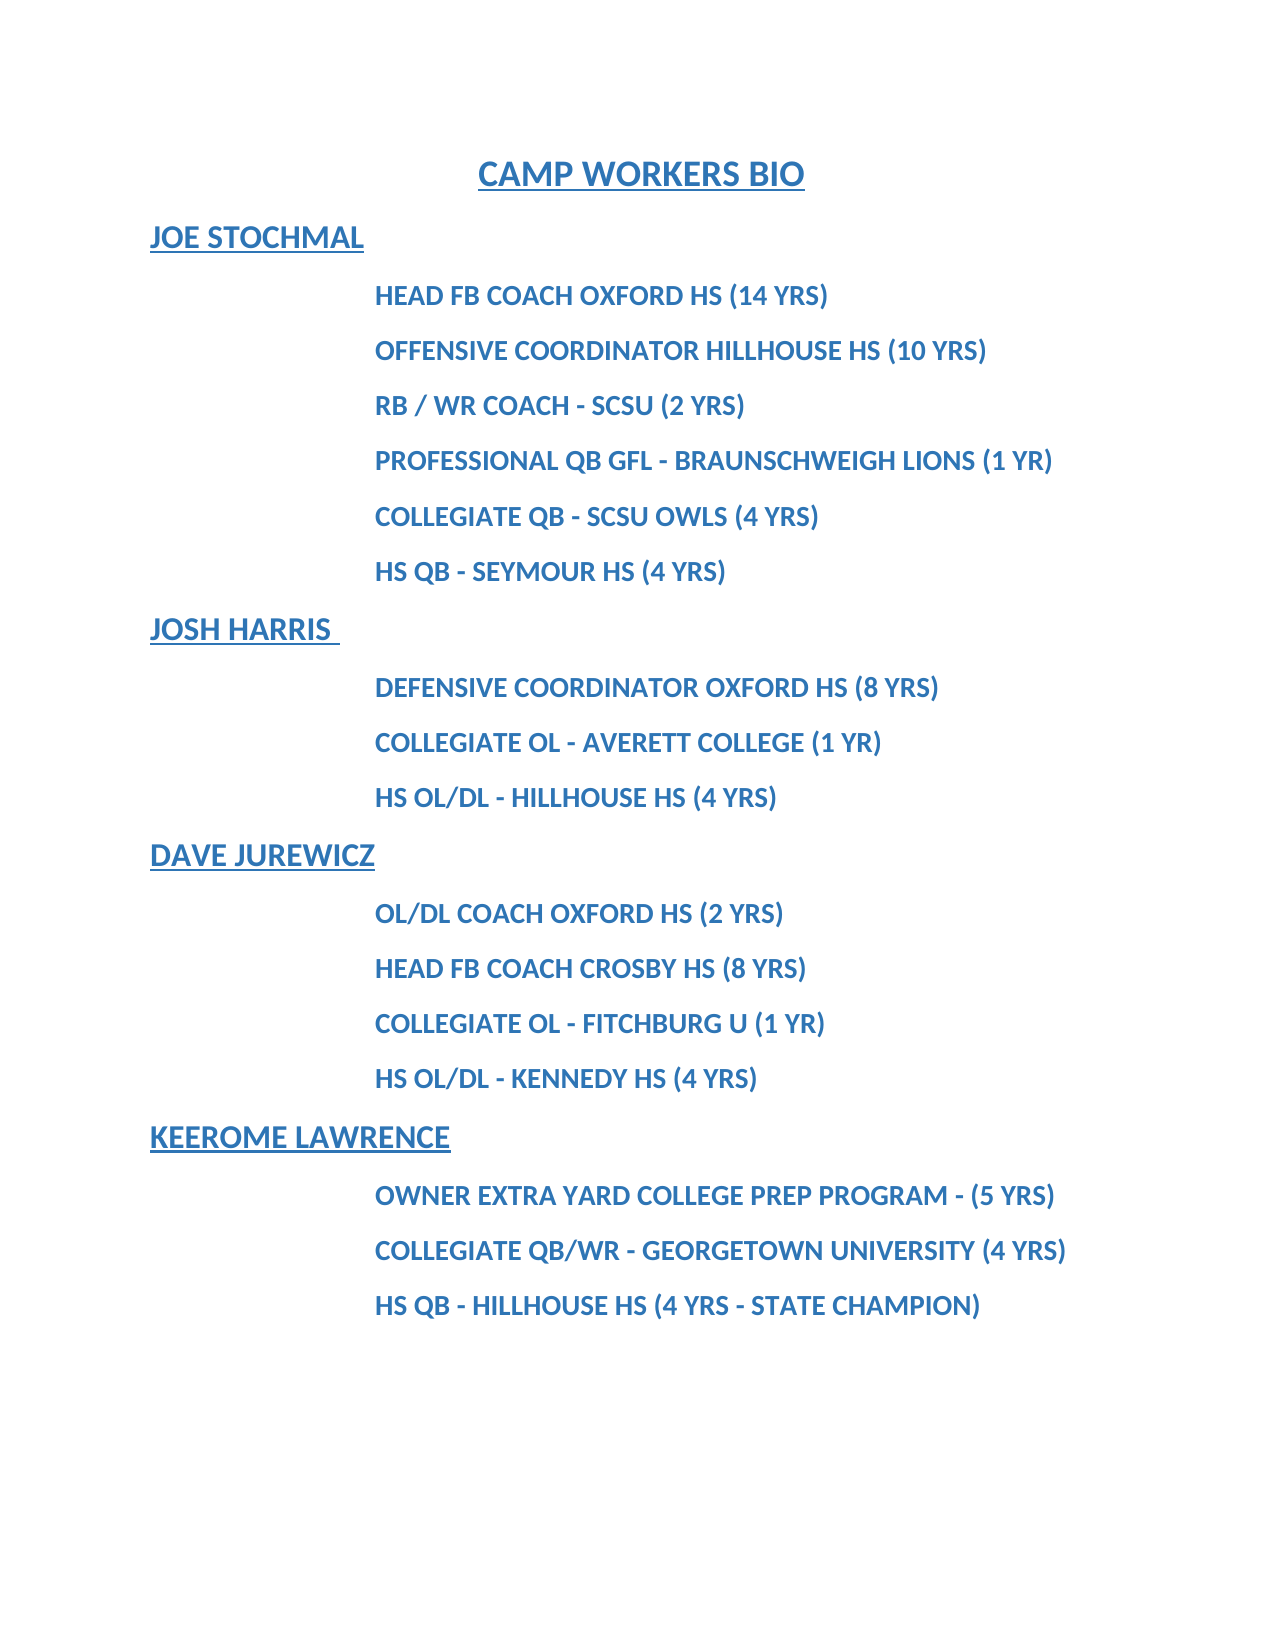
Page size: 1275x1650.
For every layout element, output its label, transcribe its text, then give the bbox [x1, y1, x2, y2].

text COLLEGIATE OL - FITCHBURG U (1 YR) [300, 1005, 1125, 1041]
text HS QB - HILLHOUSE HS (4 YRS - STATE CHAMPION) [300, 1287, 1125, 1322]
text JOE STOCHMAL [150, 216, 1125, 257]
text PROFESSIONAL QB GFL - BRAUNSCHWEIGH LIONS (1 YR) [300, 442, 1125, 478]
text CAMP WORKERS BIO [150, 150, 1125, 196]
text OL/DL COACH OXFORD HS (2 YRS) [300, 895, 1125, 931]
text COLLEGIATE QB - SCSU OWLS (4 YRS) [300, 498, 1125, 533]
text OFFENSIVE COORDINATOR HILLHOUSE HS (10 YRS) [300, 332, 1125, 368]
text HS OL/DL - HILLHOUSE HS (4 YRS) [300, 779, 1125, 815]
text HEAD FB COACH OXFORD HS (14 YRS) [300, 277, 1125, 313]
text COLLEGIATE QB/WR - GEORGETOWN UNIVERSITY (4 YRS) [300, 1232, 1125, 1267]
text JOSH HARRIS [150, 608, 1125, 648]
text KEEROME LAWRENCE [150, 1116, 1125, 1156]
text HS OL/DL - KENNEDY HS (4 YRS) [300, 1061, 1125, 1096]
text HEAD FB COACH CROSBY HS (8 YRS) [300, 950, 1125, 986]
text DEFENSIVE COORDINATOR OXFORD HS (8 YRS) [300, 669, 1125, 704]
text COLLEGIATE OL - AVERETT COLLEGE (1 YR) [300, 724, 1125, 759]
text DAVE JUREWICZ [150, 834, 1125, 875]
text HS QB - SEYMOUR HS (4 YRS) [300, 553, 1125, 588]
text RB / WR COACH - SCSU (2 YRS) [300, 387, 1125, 423]
text OWNER EXTRA YARD COLLEGE PREP PROGRAM - (5 YRS) [300, 1177, 1125, 1212]
